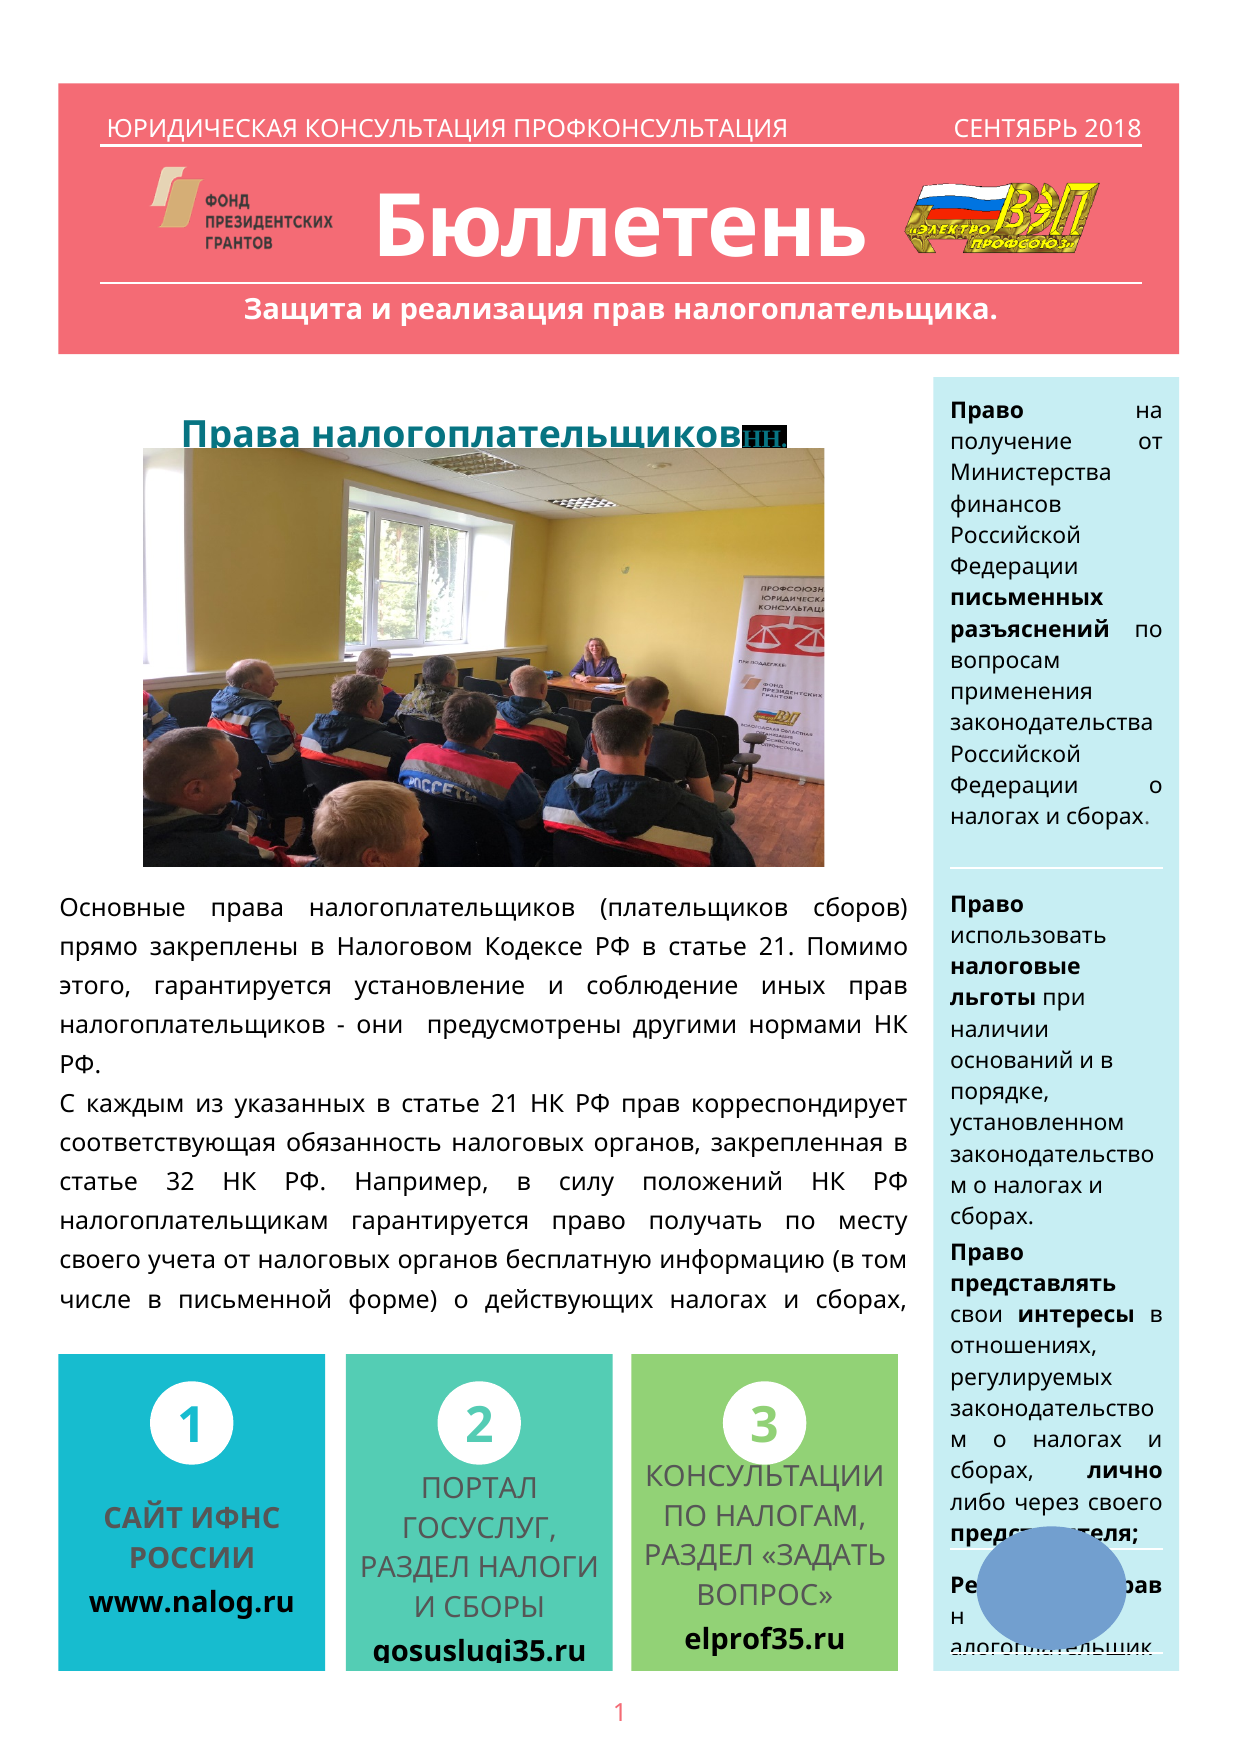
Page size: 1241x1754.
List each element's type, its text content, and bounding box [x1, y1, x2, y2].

picture [903, 181, 1100, 254]
picture [143, 448, 825, 867]
picture [148, 165, 333, 252]
text Основные права налогоплательщиков (плательщиков сборов) прямо закреплены в Налоговом Кодексе РФ в статье 21. Помимо этого, гарантируется установление и соблюдение иных прав налогоплательщиков - они предусмотрены другими нормами НК РФ. [59, 890, 933, 1080]
